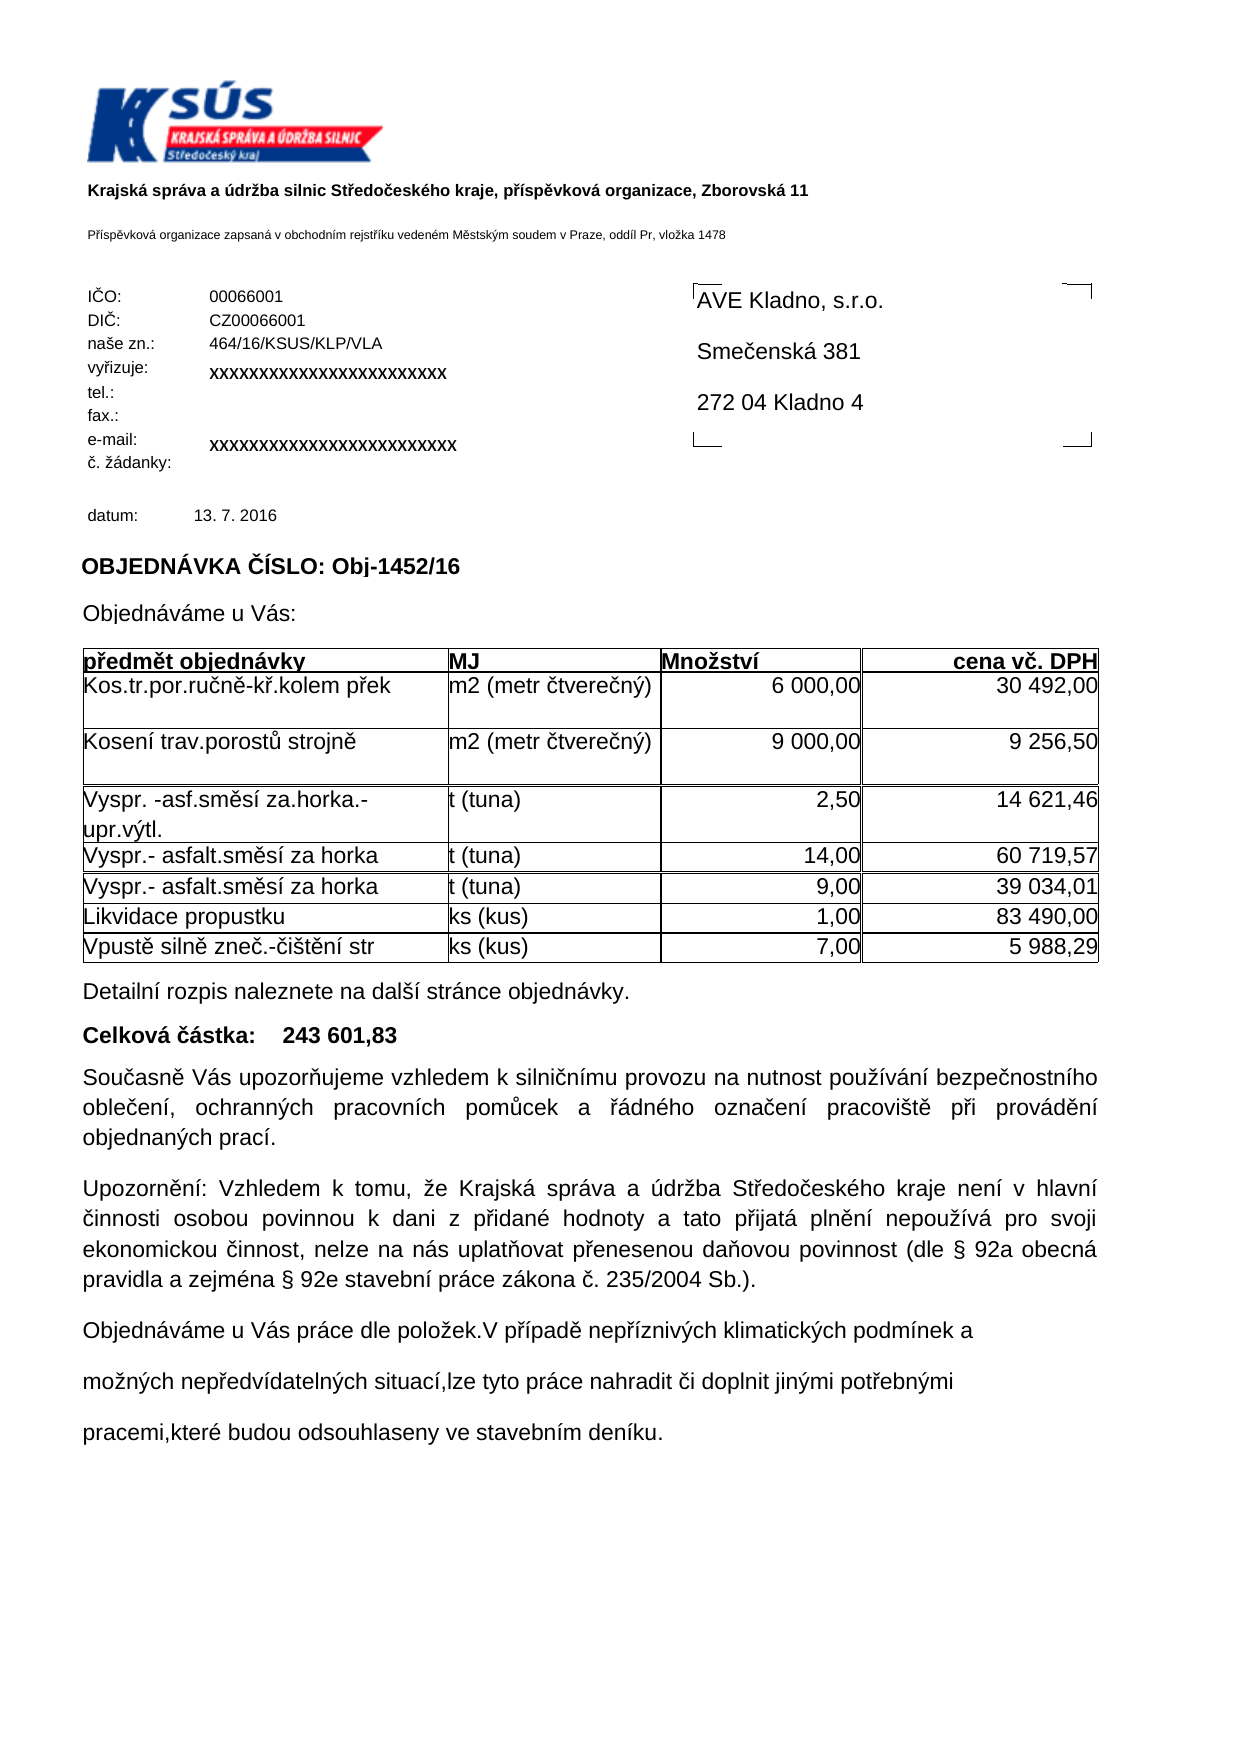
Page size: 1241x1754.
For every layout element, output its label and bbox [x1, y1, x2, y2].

picture [87, 62, 383, 180]
